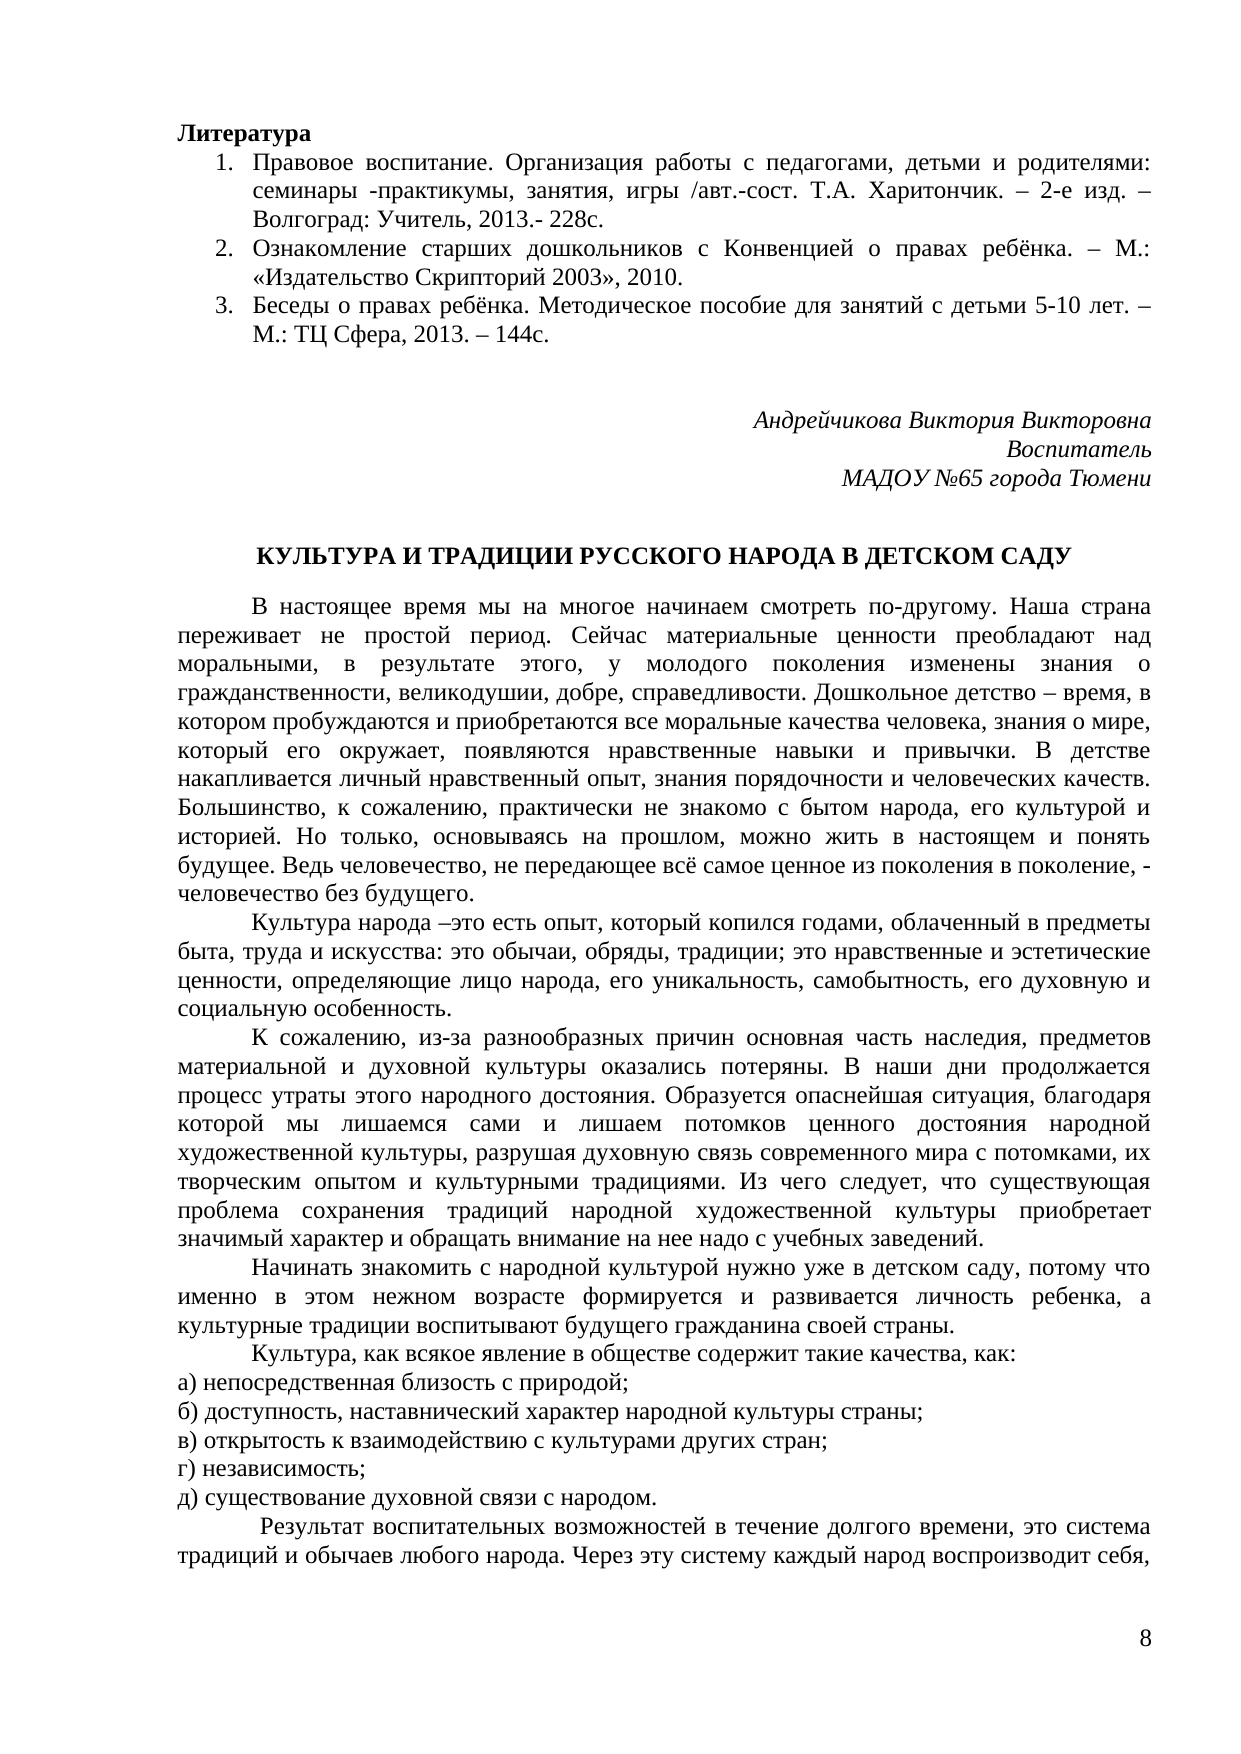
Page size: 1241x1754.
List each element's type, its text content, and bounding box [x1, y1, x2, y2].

text Андрейчикова Виктория Викторовна [177, 406, 1152, 434]
text б) доступность, наставнический характер народной культуры страны; [177, 1396, 1152, 1425]
text К сожалению, из-за разнообразных причин основная часть наследия, предметов материальной и духовной культуры оказались потеряны. В наши дни продолжается процесс утраты этого народного достояния. Образуется опаснейшая ситуация, благодаря которой мы лишаемся сами и лишаем потомков ценного достояния народной художественной культуры, разрушая духовную связь современного мира с потомками, их творческим опытом и культурными традициями. Из чего следует, что существующая проблема сохранения традиций народной художественной культуры приобретает значимый характер и обращать внимание на нее надо с учебных заведений. [177, 1022, 1152, 1252]
list Ознакомление старших дошкольников с Конвенцией о правах ребёнка. – М.: «Издательство Скрипторий 2003», 2010. [215, 233, 1152, 291]
list Правовое воспитание. Организация работы с педагогами, детьми и родителями: семинары -практикумы, занятия, игры /авт.-сост. Т.А. Харитончик. – 2-е изд. – Волгоград: Учитель, 2013.- 228с. [215, 147, 1152, 233]
text Культура, как всякое явление в обществе содержит такие качества, как: [177, 1338, 1152, 1367]
text Культура народа –это есть опыт, который копился годами, облаченный в предметы быта, труда и искусства: это обычаи, обряды, традиции; это нравственные и эстетические ценности, определяющие лицо народа, его уникальность, самобытность, его духовную и социальную особенность. [177, 907, 1152, 1022]
text Начинать знакомить с народной культурой нужно уже в детском саду, потому что именно в этом нежном возрасте формируется и развивается личность ребенка, а культурные традиции воспитывают будущего гражданина своей страны. [177, 1252, 1152, 1338]
list Беседы о правах ребёнка. Методическое пособие для занятий с детьми 5-10 лет. – М.: ТЦ Сфера, 2013. – 144с. [215, 291, 1152, 348]
text КУЛЬТУРА И ТРАДИЦИИ РУССКОГО НАРОДА В ДЕТСКОМ САДУ [177, 541, 1152, 570]
text г) независимость; [177, 1453, 1152, 1482]
text д) существование духовной связи с народом. [177, 1482, 1152, 1511]
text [177, 1511, 1152, 1568]
text В настоящее время мы на многое начинаем смотреть по-другому. Наша страна переживает не простой период. Сейчас материальные ценности преобладают над моральными, в результате этого, у молодого поколения изменены знания о гражданственности, великодушии, добре, справедливости. Дошкольное детство – время, в котором пробуждаются и приобретаются все моральные качества человека, знания о мире, который его окружает, появляются нравственные навыки и привычки. В детстве накапливается личный нравственный опыт, знания порядочности и человеческих качеств. Большинство, к сожалению, практически не знакомо с бытом народа, его культурой и историей. Но только, основываясь на прошлом, можно жить в настоящем и понять будущее. Ведь человечество, не передающее всё самое ценное из поколения в поколение, - человечество без будущего. [177, 591, 1152, 907]
text МАДОУ №65 города Тюмени [177, 463, 1152, 492]
text а) непосредственная близость с природой; [177, 1367, 1152, 1396]
text Литература [177, 118, 1152, 147]
text в) открытость к взаимодействию с культурами других стран; [177, 1425, 1152, 1453]
text Воспитатель [177, 434, 1152, 463]
